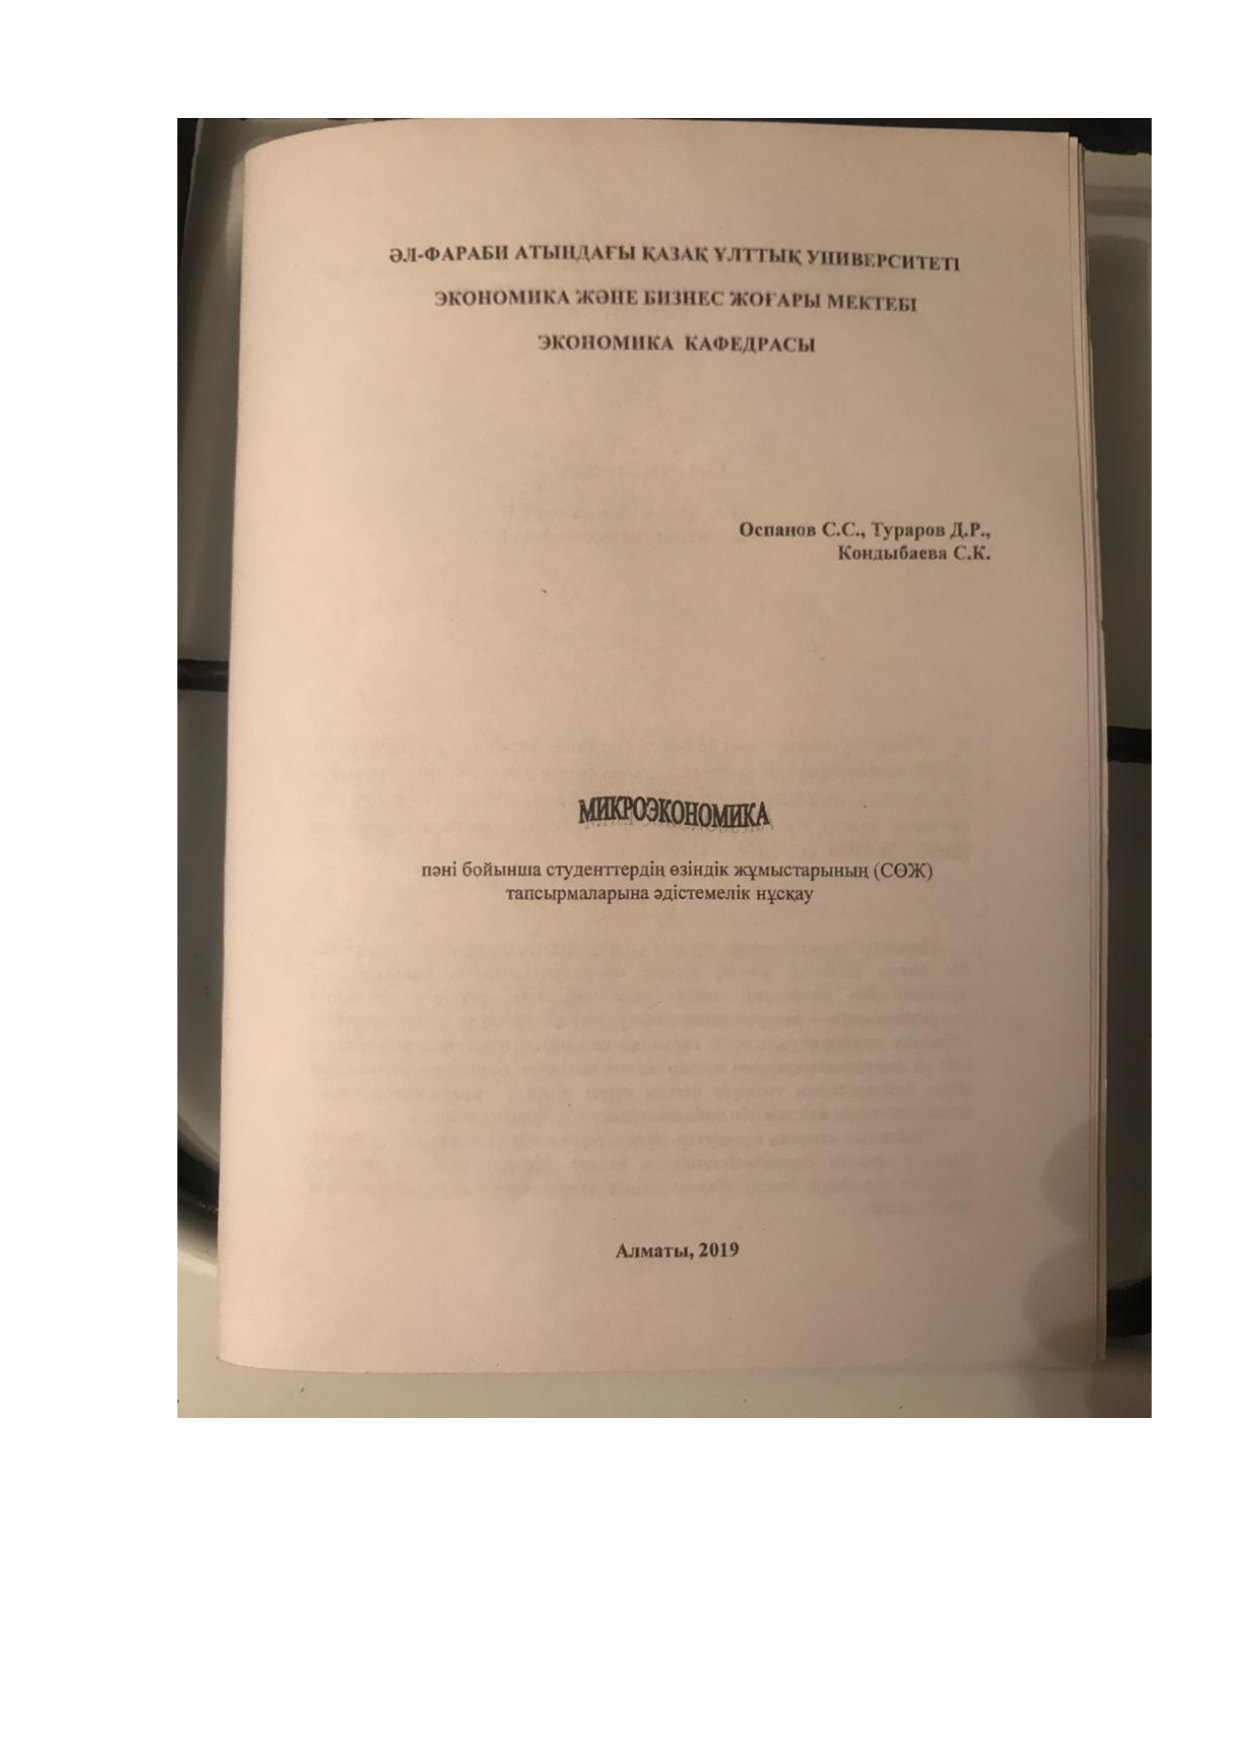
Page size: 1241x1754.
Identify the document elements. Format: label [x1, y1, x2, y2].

picture [177, 118, 1152, 1418]
